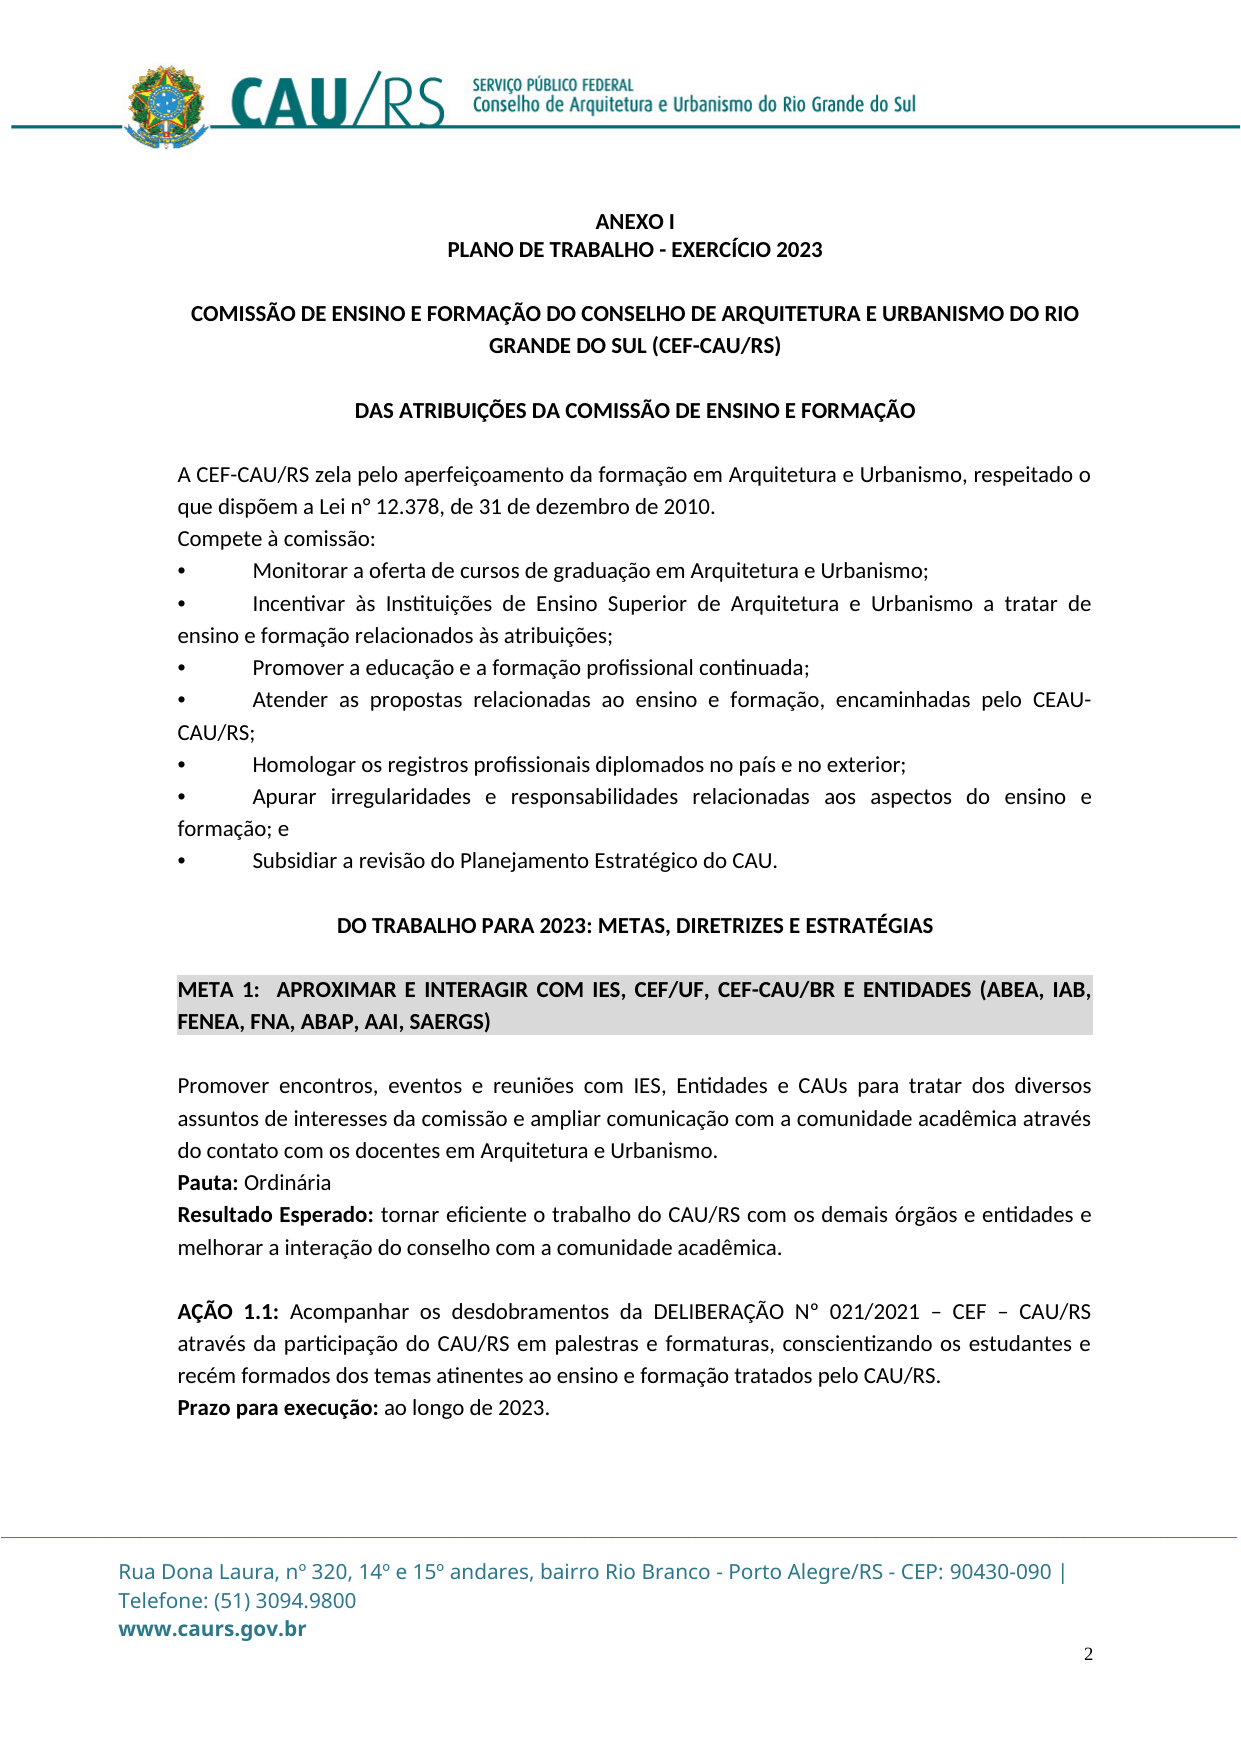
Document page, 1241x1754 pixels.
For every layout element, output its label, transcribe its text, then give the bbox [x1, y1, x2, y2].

text DO TRABALHO PARA 2023: METAS, DIRETRIZES E ESTRATÉGIAS [177, 911, 1093, 939]
text Compete à comissão: [177, 524, 1093, 552]
list Incentivar às Instituições de Ensino Superior de Arquitetura e Urbanismo a tratar de ensino e formação relacionados às atribuições; [177, 589, 1093, 649]
list Atender as propostas relacionadas ao ensino e formação, encaminhadas pelo CEAU-CAU/RS; [177, 685, 1093, 746]
list Monitorar a oferta de cursos de graduação em Arquitetura e Urbanismo; [177, 557, 1093, 585]
text AÇÃO 1.1: Acompanhar os desdobramentos da DELIBERAÇÃO Nº 021/2021 – CEF – CAU/RS através da participação do CAU/RS em palestras e formaturas, conscientizando os estudantes e recém formados dos temas atinentes ao ensino e formação tratados pelo CAU/RS. [177, 1297, 1093, 1389]
picture [11, 0, 1241, 160]
text COMISSÃO DE ENSINO E FORMAÇÃO DO CONSELHO DE ARQUITETURA E URBANISMO DO RIO GRANDE DO SUL (CEF-CAU/RS) [177, 299, 1093, 359]
list Homologar os registros profissionais diplomados no país e no exterior; [177, 750, 1093, 778]
text Pauta: Ordinária [177, 1168, 1093, 1196]
text DAS ATRIBUIÇÕES DA COMISSÃO DE ENSINO E FORMAÇÃO [177, 396, 1093, 424]
text META 1: APROXIMAR E INTERAGIR COM IES, CEF/UF, CEF-CAU/BR E ENTIDADES (ABEA, IAB, FENEA, FNA, ABAP, AAI, SAERGS) [177, 975, 1093, 1035]
list Subsidiar a revisão do Planejamento Estratégico do CAU. [177, 846, 1093, 874]
text PLANO DE TRABALHO - EXERCÍCIO 2023 [177, 235, 1093, 263]
list Apurar irregularidades e responsabilidades relacionadas aos aspectos do ensino e formação; e [177, 782, 1093, 842]
text Prazo para execução: ao longo de 2023. [177, 1393, 1093, 1422]
list Promover a educação e a formação profissional continuada; [177, 653, 1093, 681]
text A CEF-CAU/RS zela pelo aperfeiçoamento da formação em Arquitetura e Urbanismo, respeitado o que dispõem a Lei n° 12.378, de 31 de dezembro de 2010. [177, 460, 1093, 520]
text Resultado Esperado: tornar eficiente o trabalho do CAU/RS com os demais órgãos e entidades e melhorar a interação do conselho com a comunidade acadêmica. [177, 1200, 1093, 1261]
text ANEXO I [177, 207, 1093, 235]
text Promover encontros, eventos e reuniões com IES, Entidades e CAUs para tratar dos diversos assuntos de interesses da comissão e ampliar comunicação com a comunidade acadêmica através do contato com os docentes em Arquitetura e Urbanismo. [177, 1072, 1093, 1164]
